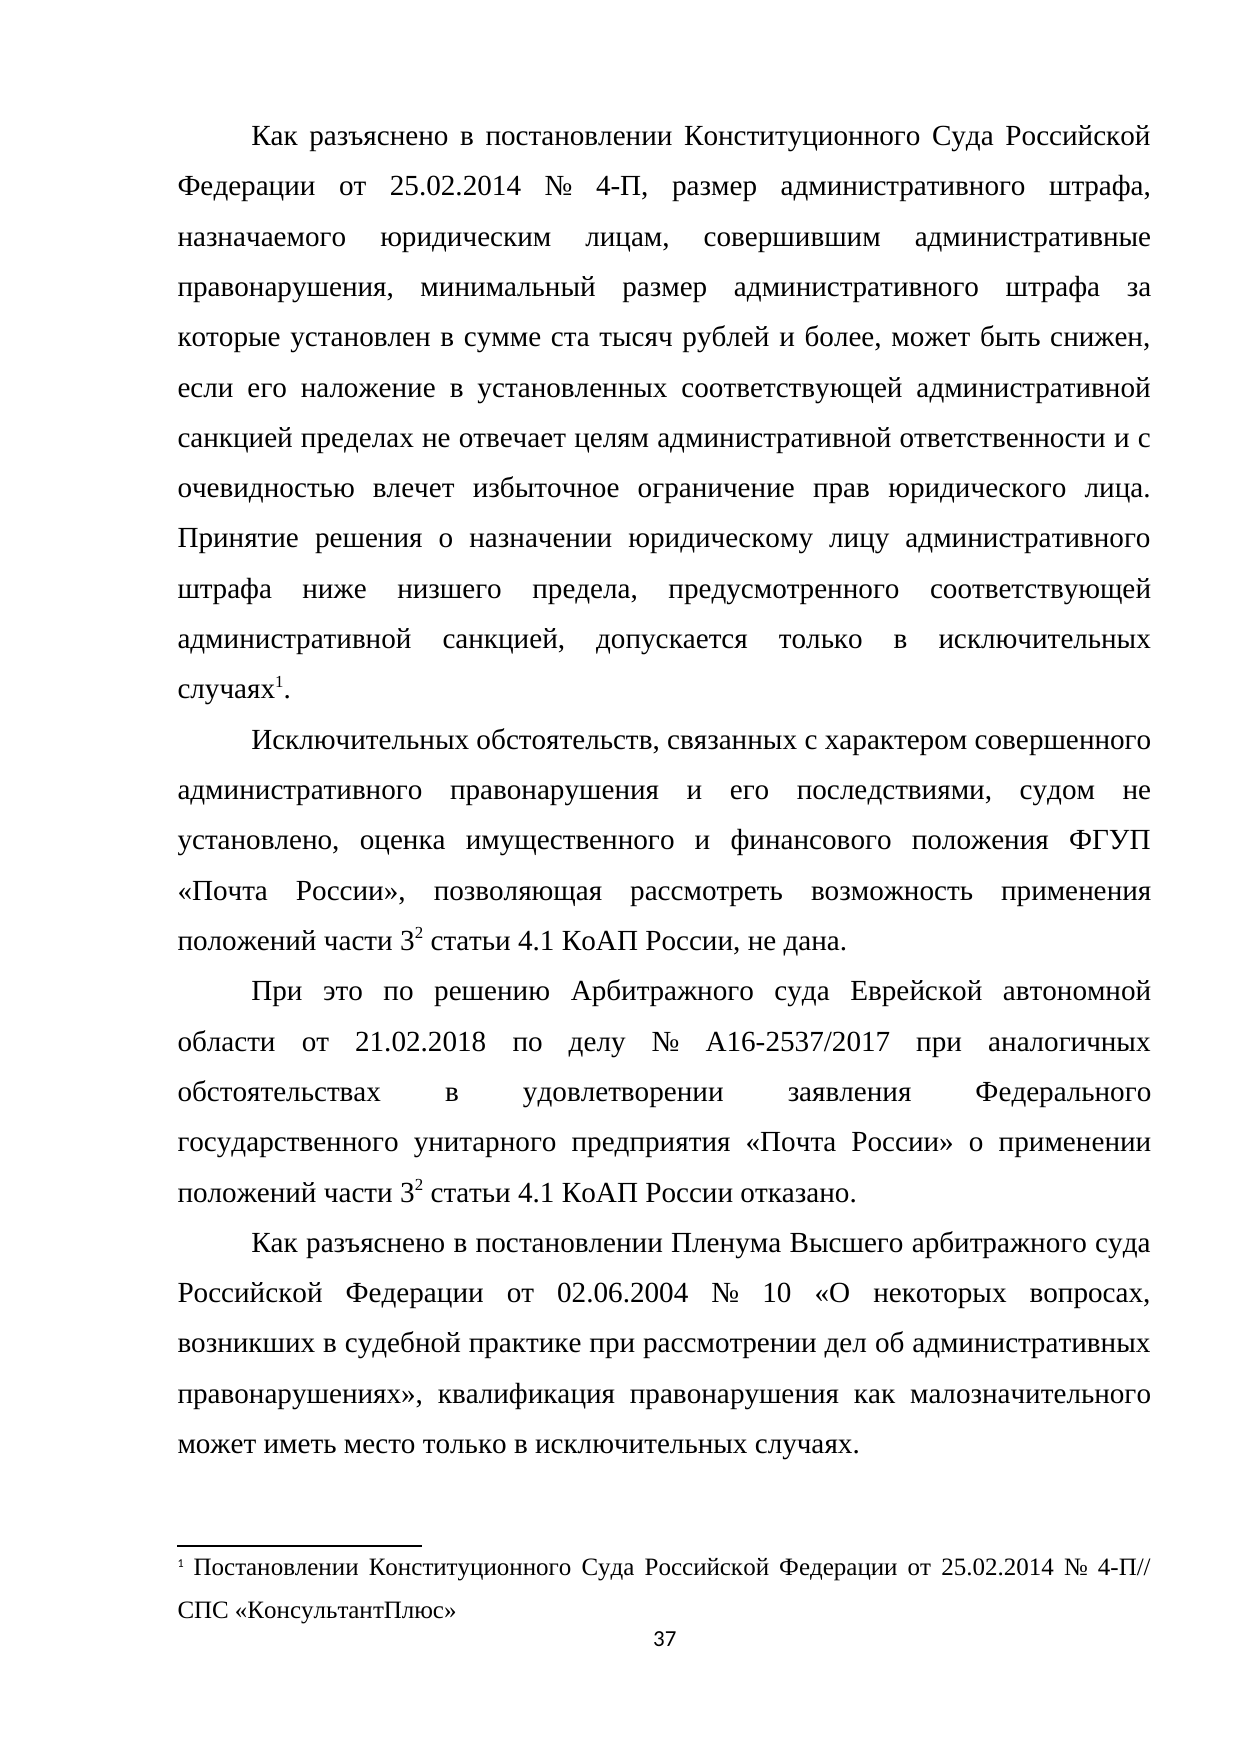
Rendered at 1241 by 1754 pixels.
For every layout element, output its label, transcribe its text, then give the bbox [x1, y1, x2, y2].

text Как разъяснено в постановлении Пленума Высшего арбитражного суда Российской Федерации от 02.06.2004 № 10 «О некоторых вопросах, возникших в судебной практике при рассмотрении дел об административных правонарушениях», квалификация правонарушения как малозначительного может иметь место только в исключительных случаях. [177, 1225, 1152, 1460]
text При это по решению Арбитражного суда Еврейской автономной области от 21.02.2018 по делу № А16-2537/2017 при аналогичных обстоятельствах в удовлетворении заявления Федерального государственного унитарного предприятия «Почта России» о применении положений части 32 статьи 4.1 КоАП России отказано. [177, 973, 1152, 1208]
text Исключительных обстоятельств, связанных с характером совершенного административного правонарушения и его последствиями, судом не установлено, оценка имущественного и финансового положения ФГУП «Почта России», позволяющая рассмотреть возможность применения положений части 32 статьи 4.1 КоАП России, не дана. [177, 722, 1152, 957]
text Как разъяснено в постановлении Конституционного Суда Российской Федерации от 25.02.2014 № 4-П, размер административного штрафа, назначаемого юридическим лицам, совершившим административные правонарушения, минимальный размер административного штрафа за которые установлен в сумме ста тысяч рублей и более, может быть снижен, если его наложение в установленных соответствующей административной санкцией пределах не отвечает целям административной ответственности и с очевидностью влечет избыточное ограничение прав юридического лица. Принятие решения о назначении юридическому лицу административного штрафа ниже низшего предела, предусмотренного соответствующей административной санкцией, допускается только в исключительных случаях. [177, 118, 1152, 705]
